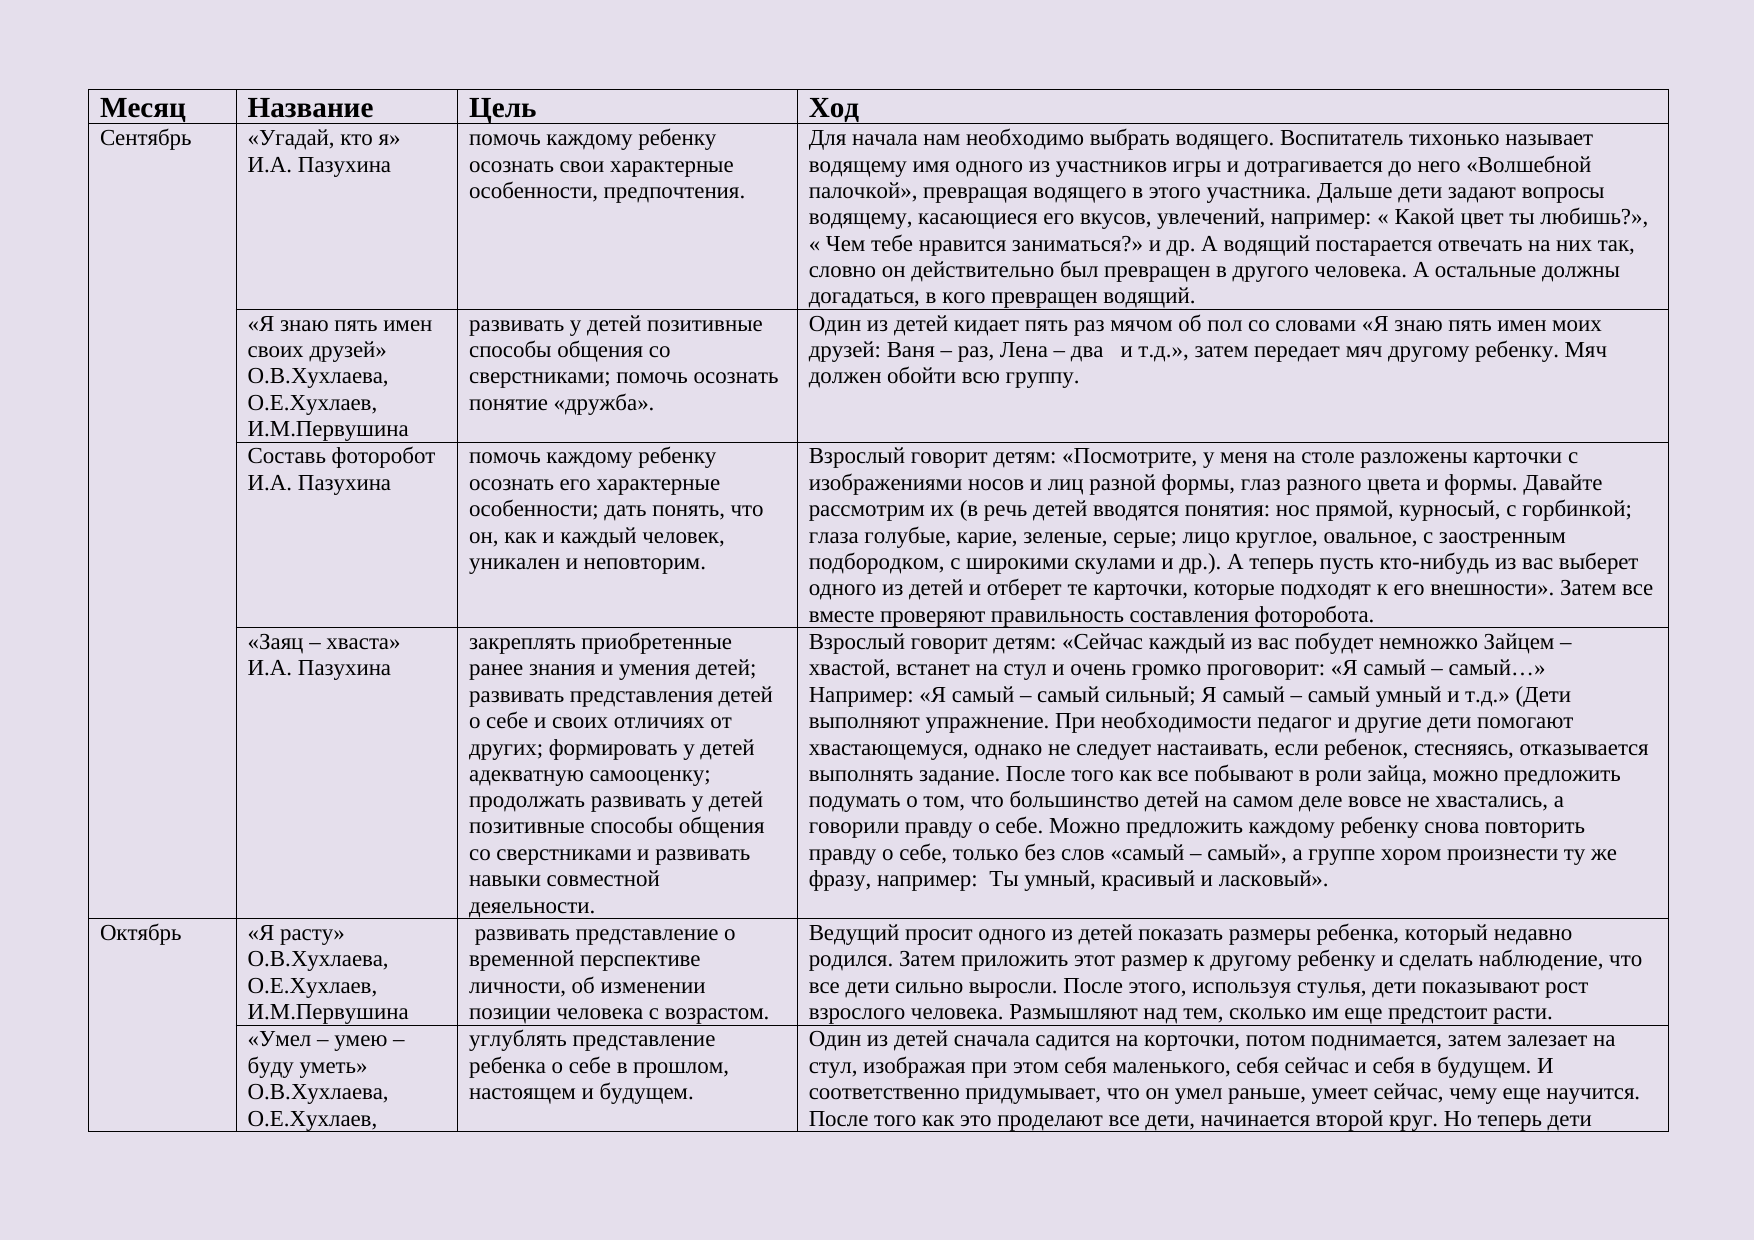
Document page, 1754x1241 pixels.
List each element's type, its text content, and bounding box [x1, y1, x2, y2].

table_cell «Угадай, кто я» И.А. Пазухина [237, 124, 457, 309]
table_cell Взрослый говорит детям: «Посмотрите, у меня на столе разложены карточки с изображениями носов и лиц разной формы, глаз разного цвета и формы. Давайте рассмотрим их (в речь детей вводятся понятия: нос прямой, курносый, с горбинкой; глаза голубые, карие, зеленые, серые; лицо круглое, овальное, с заостренным подбородком, с широкими скулами и др.). А теперь пусть кто-нибудь из вас выберет одного из детей и отберет те карточки, которые подходят к его внешности». Затем все вместе проверяют правильность составления фоторобота. [798, 443, 1668, 627]
table_cell «Заяц – хваста» И.А. Пазухина [237, 628, 457, 918]
table_cell Взрослый говорит детям: «Сейчас каждый из вас побудет немножко Зайцем – хвастой, встанет на стул и очень громко проговорит: «Я самый – самый…» Например: «Я самый – самый сильный; Я самый – самый умный и т.д.» (Дети выполняют упражнение. При необходимости педагог и другие дети помогают хвастающемуся, однако не следует настаивать, если ребенок, стесняясь, отказывается выполнять задание. После того как все побывают в роли зайца, можно предложить подумать о том, что большинство детей на самом деле вовсе не хвастались, а говорили правду о себе. Можно предложить каждому ребенку снова повторить правду о себе, только без слов «самый – самый», а группе хором произнести ту же фразу, например: Ты умный, красивый и ласковый». [798, 628, 1668, 918]
table_cell «Я знаю пять имен своих друзей» О.В.Хухлаева, О.Е.Хухлаев, И.М.Первушина [237, 310, 457, 442]
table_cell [458, 1026, 797, 1131]
table_header Ход [798, 90, 1668, 123]
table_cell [237, 1026, 457, 1131]
table_cell Сентябрь [89, 124, 236, 918]
table_header Цель [458, 90, 797, 123]
table_cell Ведущий просит одного из детей показать размеры ребенка, который недавно родился. Затем приложить этот размер к другому ребенку и сделать наблюдение, что все дети сильно выросли. После этого, используя стулья, дети показывают рост взрослого человека. Размышляют над тем, сколько им еще предстоит расти. [798, 919, 1668, 1024]
table_cell Для начала нам необходимо выбрать водящего. Воспитатель тихонько называет водящему имя одного из участников игры и дотрагивается до него «Волшебной палочкой», превращая водящего в этого участника. Дальше дети задают вопросы водящему, касающиеся его вкусов, увлечений, например: « Какой цвет ты любишь?», « Чем тебе нравится заниматься?» и др. А водящий постарается отвечать на них так, словно он действительно был превращен в другого человека. А остальные должны догадаться, в кого превращен водящий. [798, 124, 1668, 309]
table_cell закреплять приобретенные ранее знания и умения детей; развивать представления детей о себе и своих отличиях от других; формировать у детей адекватную самооценку; продолжать развивать у детей позитивные способы общения со сверстниками и развивать навыки совместной деяельности. [458, 628, 797, 918]
table_cell Составь фоторобот И.А. Пазухина [237, 443, 457, 627]
table_cell помочь каждому ребенку осознать свои характерные особенности, предпочтения. [458, 124, 797, 309]
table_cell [798, 1026, 1668, 1131]
table_cell Октябрь [89, 919, 236, 1131]
table_cell развивать у детей позитивные способы общения со сверстниками; помочь осознать понятие «дружба». [458, 310, 797, 442]
table_cell развивать представление о временной перспективе личности, об изменении позиции человека с возрастом. [458, 919, 797, 1024]
table_cell Один из детей кидает пять раз мячом об пол со словами «Я знаю пять имен моих друзей: Ваня – раз, Лена – два и т.д.», затем передает мяч другому ребенку. Мяч должен обойти всю группу. [798, 310, 1668, 442]
table_cell «Я расту» О.В.Хухлаева, О.Е.Хухлаев, И.М.Первушина [237, 919, 457, 1024]
table_header Месяц [89, 90, 236, 123]
table_cell помочь каждому ребенку осознать его характерные особенности; дать понять, что он, как и каждый человек, уникален и неповторим. [458, 443, 797, 627]
table_header Название [237, 90, 457, 123]
